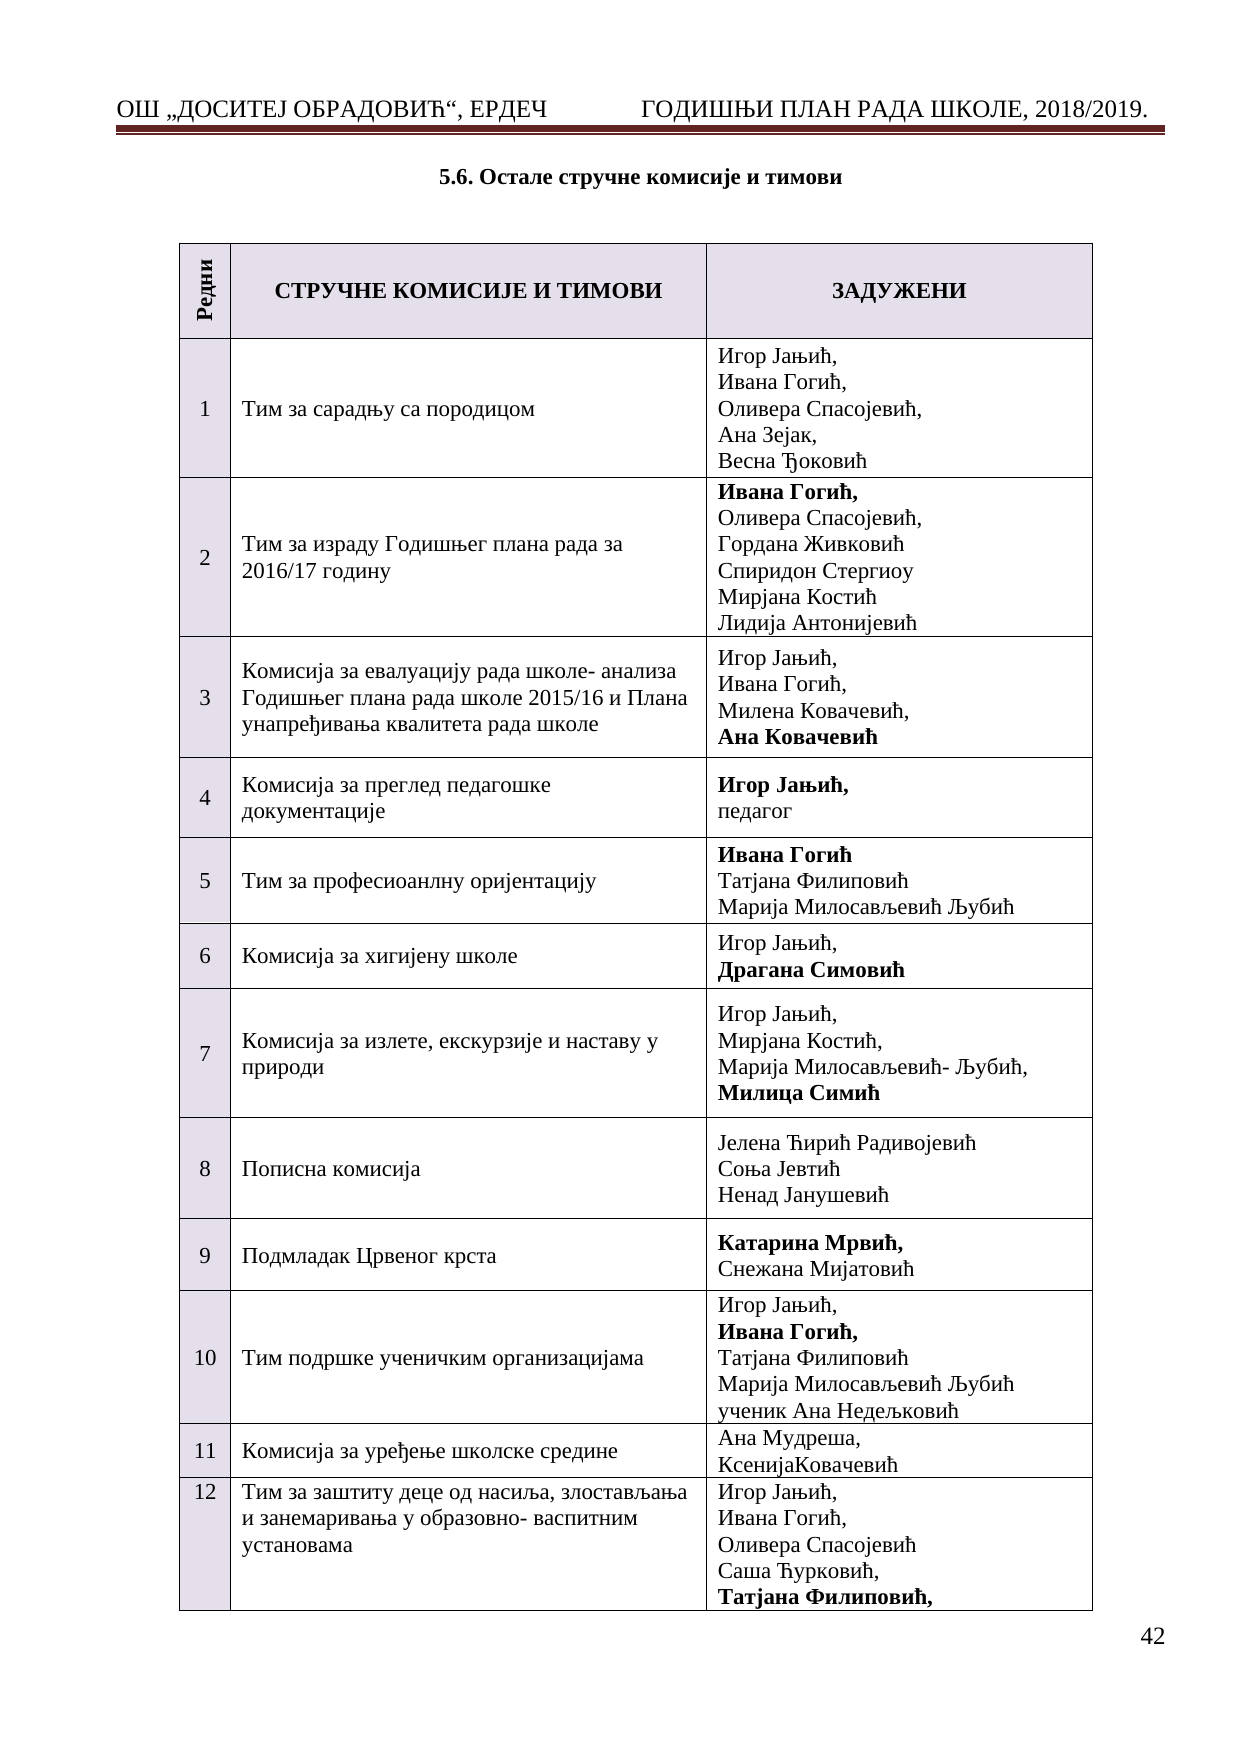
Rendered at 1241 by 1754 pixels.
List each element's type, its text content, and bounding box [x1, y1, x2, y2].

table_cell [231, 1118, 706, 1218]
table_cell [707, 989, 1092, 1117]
text 5.6. Остале стручне комисије и тимови [116, 163, 1165, 190]
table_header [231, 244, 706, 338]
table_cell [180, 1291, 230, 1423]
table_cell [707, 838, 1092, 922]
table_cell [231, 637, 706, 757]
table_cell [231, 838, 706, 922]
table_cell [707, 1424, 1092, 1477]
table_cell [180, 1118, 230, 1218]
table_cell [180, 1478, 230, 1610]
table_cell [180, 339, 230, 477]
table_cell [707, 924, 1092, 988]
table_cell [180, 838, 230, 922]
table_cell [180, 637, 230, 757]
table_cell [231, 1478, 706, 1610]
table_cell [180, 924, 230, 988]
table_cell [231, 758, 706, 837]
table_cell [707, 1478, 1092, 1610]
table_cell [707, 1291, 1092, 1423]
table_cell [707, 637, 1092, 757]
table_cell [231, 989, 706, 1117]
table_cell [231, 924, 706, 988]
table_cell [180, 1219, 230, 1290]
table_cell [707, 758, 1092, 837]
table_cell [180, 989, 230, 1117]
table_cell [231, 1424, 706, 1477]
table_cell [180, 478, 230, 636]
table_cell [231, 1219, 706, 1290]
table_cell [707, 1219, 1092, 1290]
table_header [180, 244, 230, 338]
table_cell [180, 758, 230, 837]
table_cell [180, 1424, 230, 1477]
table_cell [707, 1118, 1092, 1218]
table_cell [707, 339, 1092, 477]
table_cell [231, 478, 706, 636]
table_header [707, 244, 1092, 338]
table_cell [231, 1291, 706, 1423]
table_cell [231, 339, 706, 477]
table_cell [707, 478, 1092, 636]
